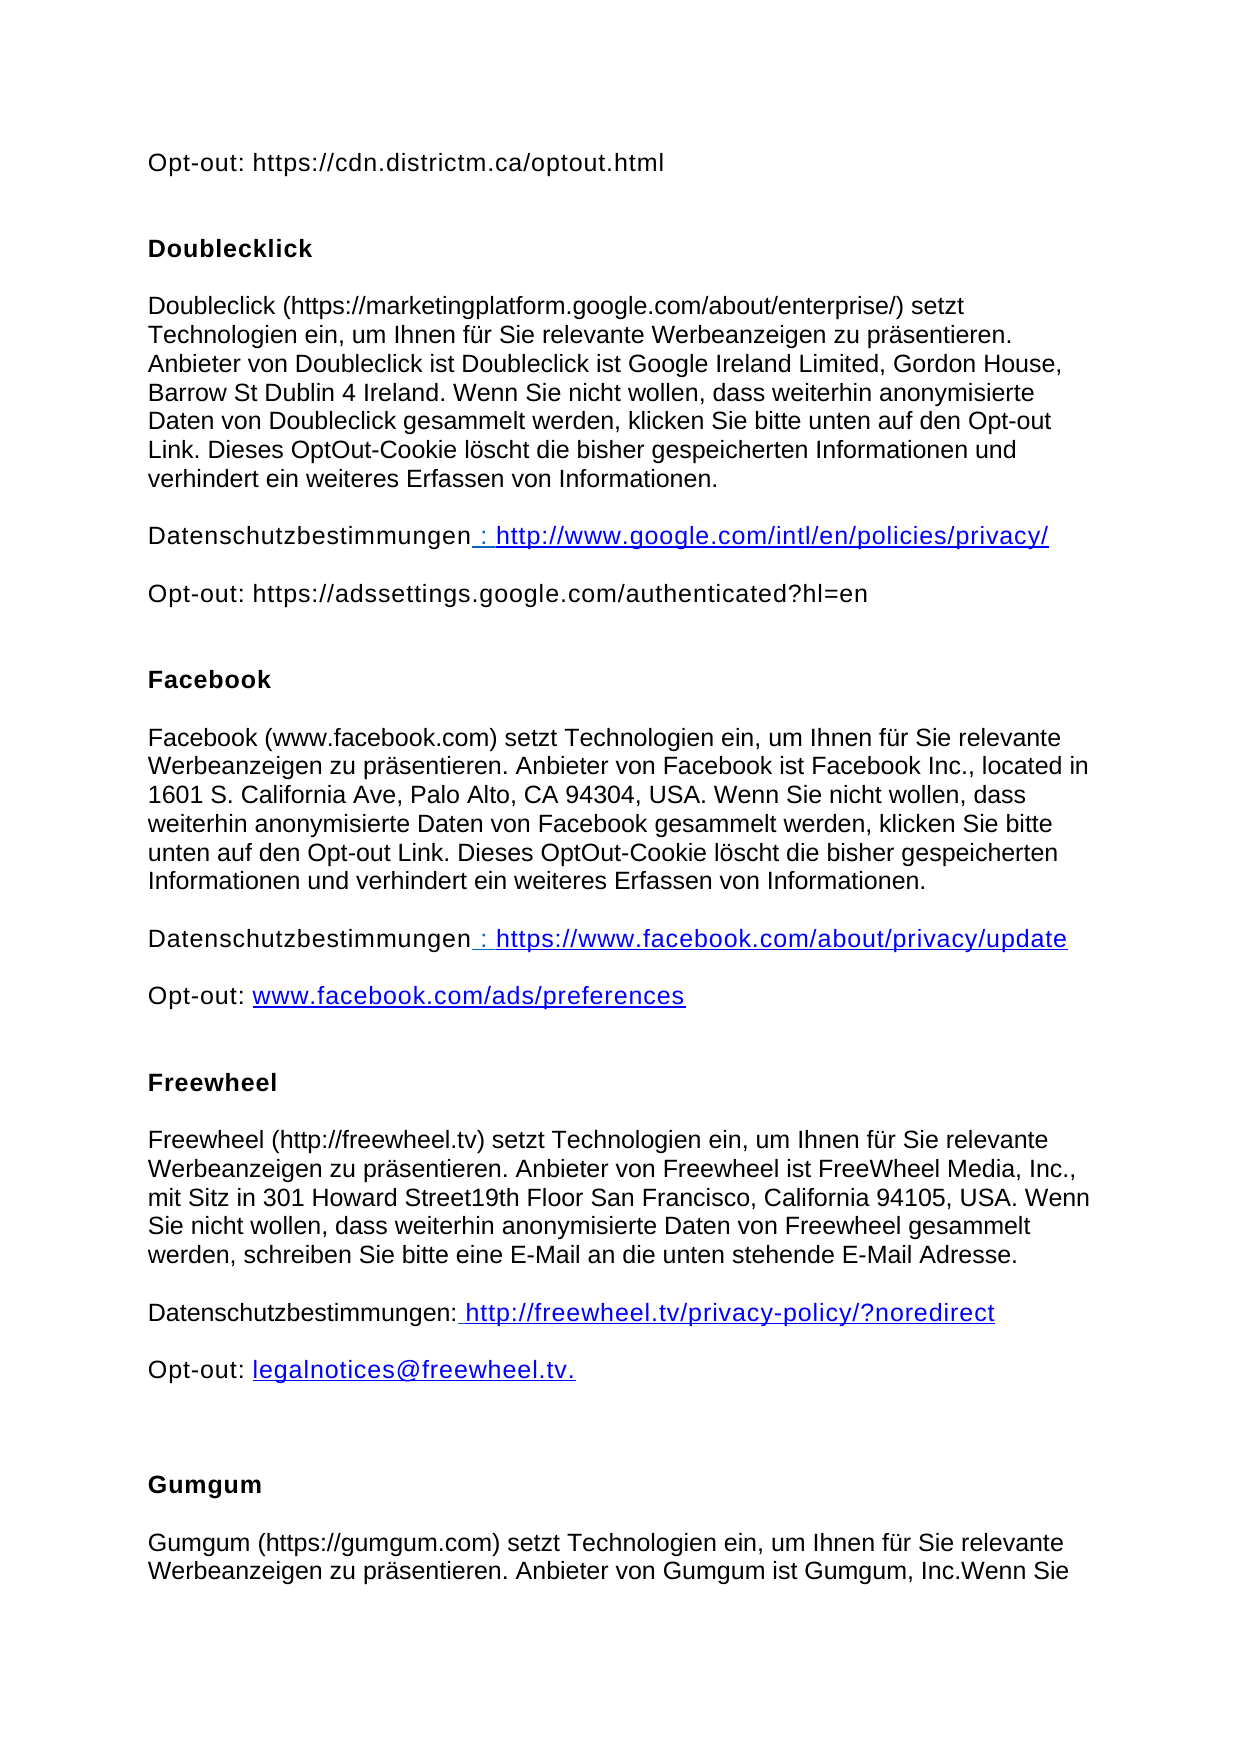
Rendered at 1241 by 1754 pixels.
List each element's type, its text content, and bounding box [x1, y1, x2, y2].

text Gumgum [148, 1470, 1093, 1499]
text Datenschutzbestimmungen : http://www.google.com/intl/en/policies/privacy/ [148, 521, 1093, 550]
text Opt-out: https://cdn.districtm.ca/optout.html [148, 148, 1093, 176]
text Facebook [148, 665, 1093, 694]
text Datenschutzbestimmungen : https://www.facebook.com/about/privacy/update [148, 924, 1093, 953]
text Datenschutzbestimmungen: http://freewheel.tv/privacy-policy/?noredirect [148, 1298, 1093, 1326]
text Doublecklick [148, 234, 1093, 263]
text Freewheel [148, 1068, 1093, 1096]
text Opt-out: www.facebook.com/ads/preferences [148, 981, 1093, 1010]
text Facebook (www.facebook.com) setzt Technologien ein, um Ihnen für Sie relevante Werbeanzeigen zu präsentieren. Anbieter von Facebook ist Facebook Inc., located in 1601 S. California Ave, Palo Alto, CA 94304, USA. Wenn Sie nicht wollen, dass weiterhin anonymisierte Daten von Facebook gesammelt werden, klicken Sie bitte unten auf den Opt-out Link. Dieses OptOut-Cookie löscht die bisher gespeicherten Informationen und verhindert ein weiteres Erfassen von Informationen. [148, 723, 1093, 895]
text Doubleclick (https://marketingplatform.google.com/about/enterprise/) setzt Technologien ein, um Ihnen für Sie relevante Werbeanzeigen zu präsentieren. Anbieter von Doubleclick ist Doubleclick ist Google Ireland Limited, Gordon House, Barrow St Dublin 4 Ireland. Wenn Sie nicht wollen, dass weiterhin anonymisierte Daten von Doubleclick gesammelt werden, klicken Sie bitte unten auf den Opt-out Link. Dieses OptOut-Cookie löscht die bisher gespeicherten Informationen und verhindert ein weiteres Erfassen von Informationen. [148, 291, 1093, 493]
text Freewheel (http://freewheel.tv) setzt Technologien ein, um Ihnen für Sie relevante Werbeanzeigen zu präsentieren. Anbieter von Freewheel ist FreeWheel Media, Inc., mit Sitz in 301 Howard Street19th Floor San Francisco, California 94105, USA. Wenn Sie nicht wollen, dass weiterhin anonymisierte Daten von Freewheel gesammelt werden, schreiben Sie bitte eine E-Mail an die unten stehende E-Mail Adresse. [148, 1125, 1093, 1269]
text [148, 1528, 1093, 1585]
text Opt-out: legalnotices@freewheel.tv. [148, 1355, 1093, 1384]
text Opt-out: https://adssettings.google.com/authenticated?hl=en [148, 579, 1093, 608]
